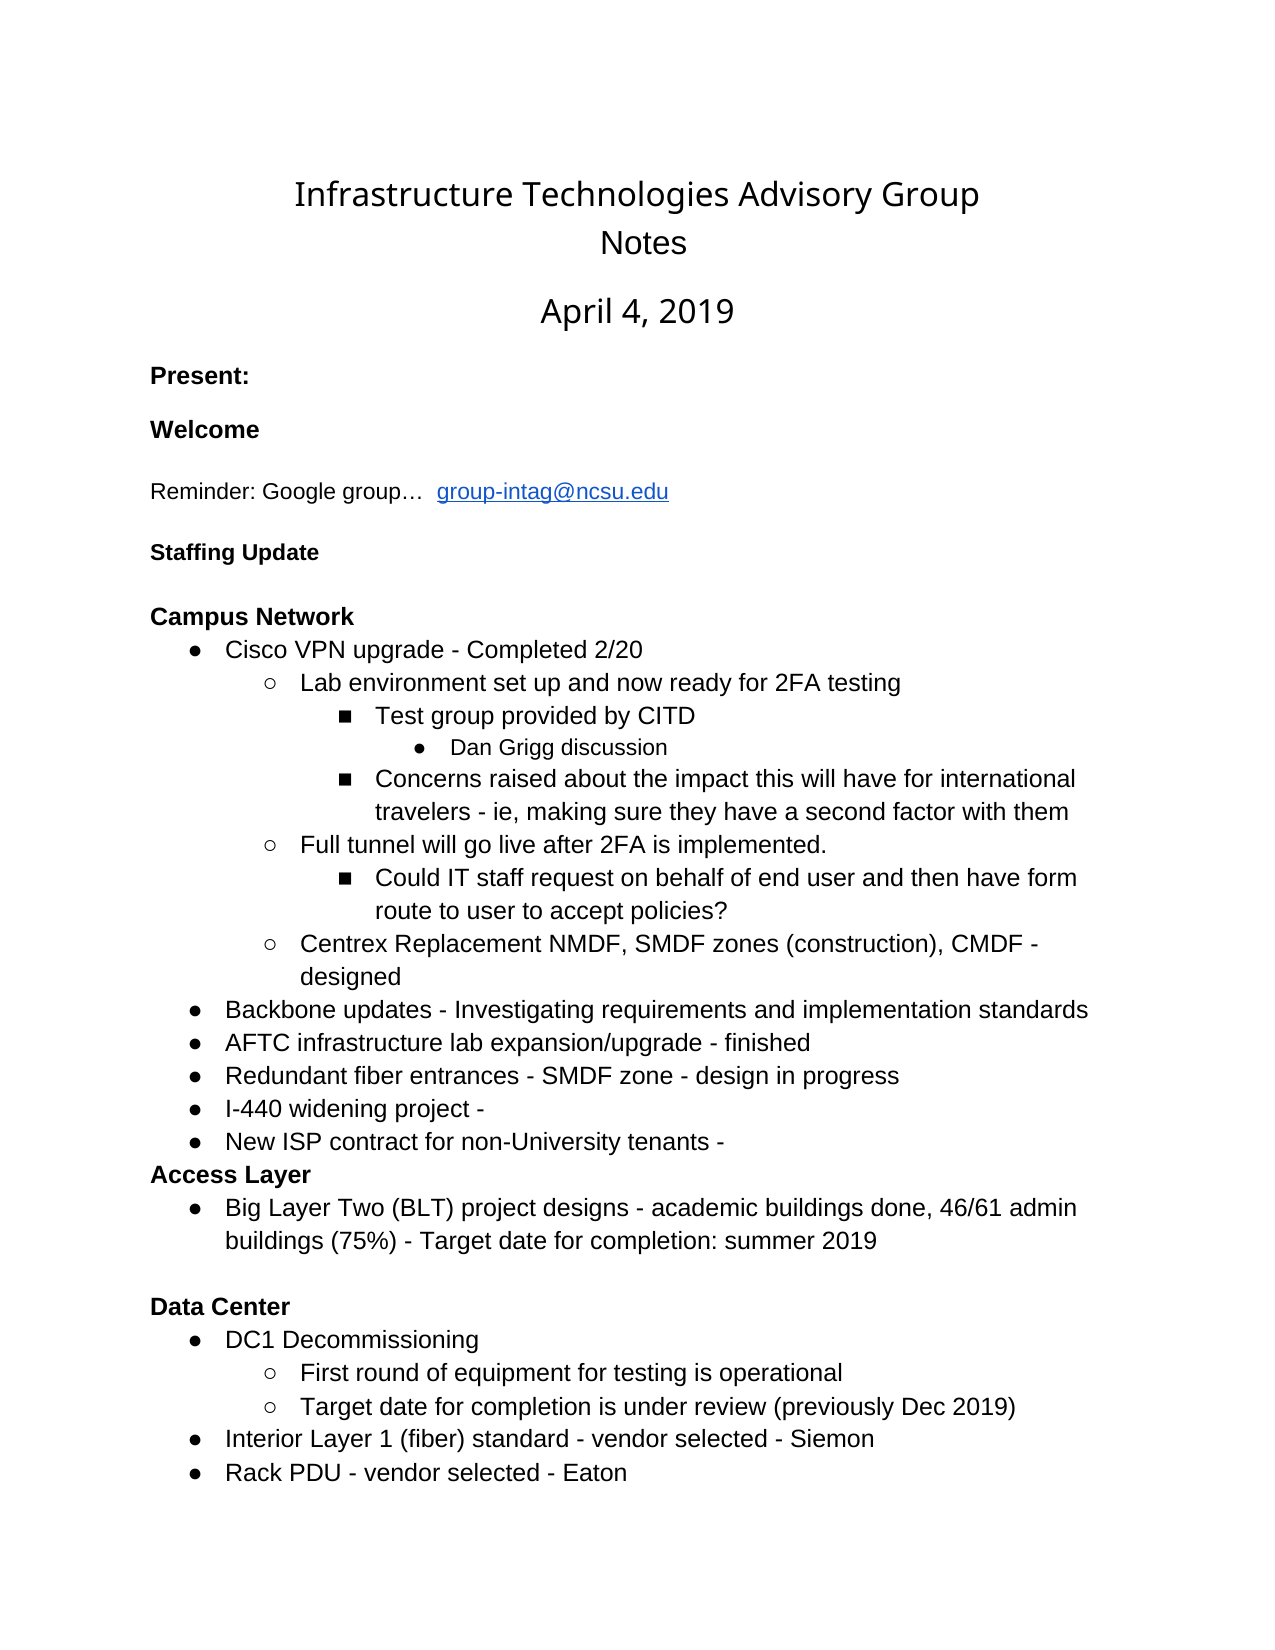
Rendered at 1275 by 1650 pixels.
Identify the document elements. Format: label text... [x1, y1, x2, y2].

subtitle Welcome [150, 415, 1125, 444]
list AFTC infrastructure lab expansion/upgrade - finished [187, 1028, 1125, 1057]
subtitle Infrastructure Technologies Advisory Group [150, 171, 1125, 216]
text Access Layer [150, 1160, 1125, 1189]
text Staffing Update [150, 538, 1125, 565]
text Reminder: Google group… group-intag@ncsu.edu [150, 478, 1125, 504]
list Redundant fiber entrances - SMDF zone - design in progress [187, 1061, 1125, 1090]
list I-440 widening project - [187, 1094, 1125, 1123]
list Backbone updates - Investigating requirements and implementation standards [187, 995, 1125, 1024]
subtitle April 4, 2019 [150, 288, 1125, 333]
subtitle Present: [150, 361, 1125, 390]
list DC1 Decommissioning [187, 1325, 1125, 1354]
list Centrex Replacement NMDF, SMDF zones (construction), CMDF - designed [262, 929, 1125, 991]
list Target date for completion is under review (previously Dec 2019) [262, 1391, 1125, 1420]
list Interior Layer 1 (fiber) standard - vendor selected - Siemon [187, 1424, 1125, 1453]
list Rack PDU - vendor selected - Eaton [187, 1457, 1125, 1486]
list New ISP contract for non-University tenants - [187, 1127, 1125, 1156]
list Test group provided by CITD [337, 701, 1125, 729]
text Campus Network [150, 602, 1125, 631]
text Notes [525, 223, 1125, 261]
list Dan Grigg discussion [412, 734, 1125, 760]
list Concerns raised about the impact this will have for international travelers - ie, making sure they have a second factor with them [337, 764, 1125, 826]
list Big Layer Two (BLT) project designs - academic buildings done, 46/61 admin buildings (75%) - Target date for completion: summer 2019 [187, 1193, 1125, 1255]
list Cisco VPN upgrade - Completed 2/20 [187, 635, 1125, 663]
list First round of equipment for testing is operational [262, 1358, 1125, 1387]
list Lab environment set up and now ready for 2FA testing [262, 668, 1125, 697]
list Could IT staff request on behalf of end user and then have form route to user to accept policies? [337, 863, 1125, 925]
text Data Center [150, 1292, 1125, 1321]
list Full tunnel will go live after 2FA is implemented. [262, 830, 1125, 859]
